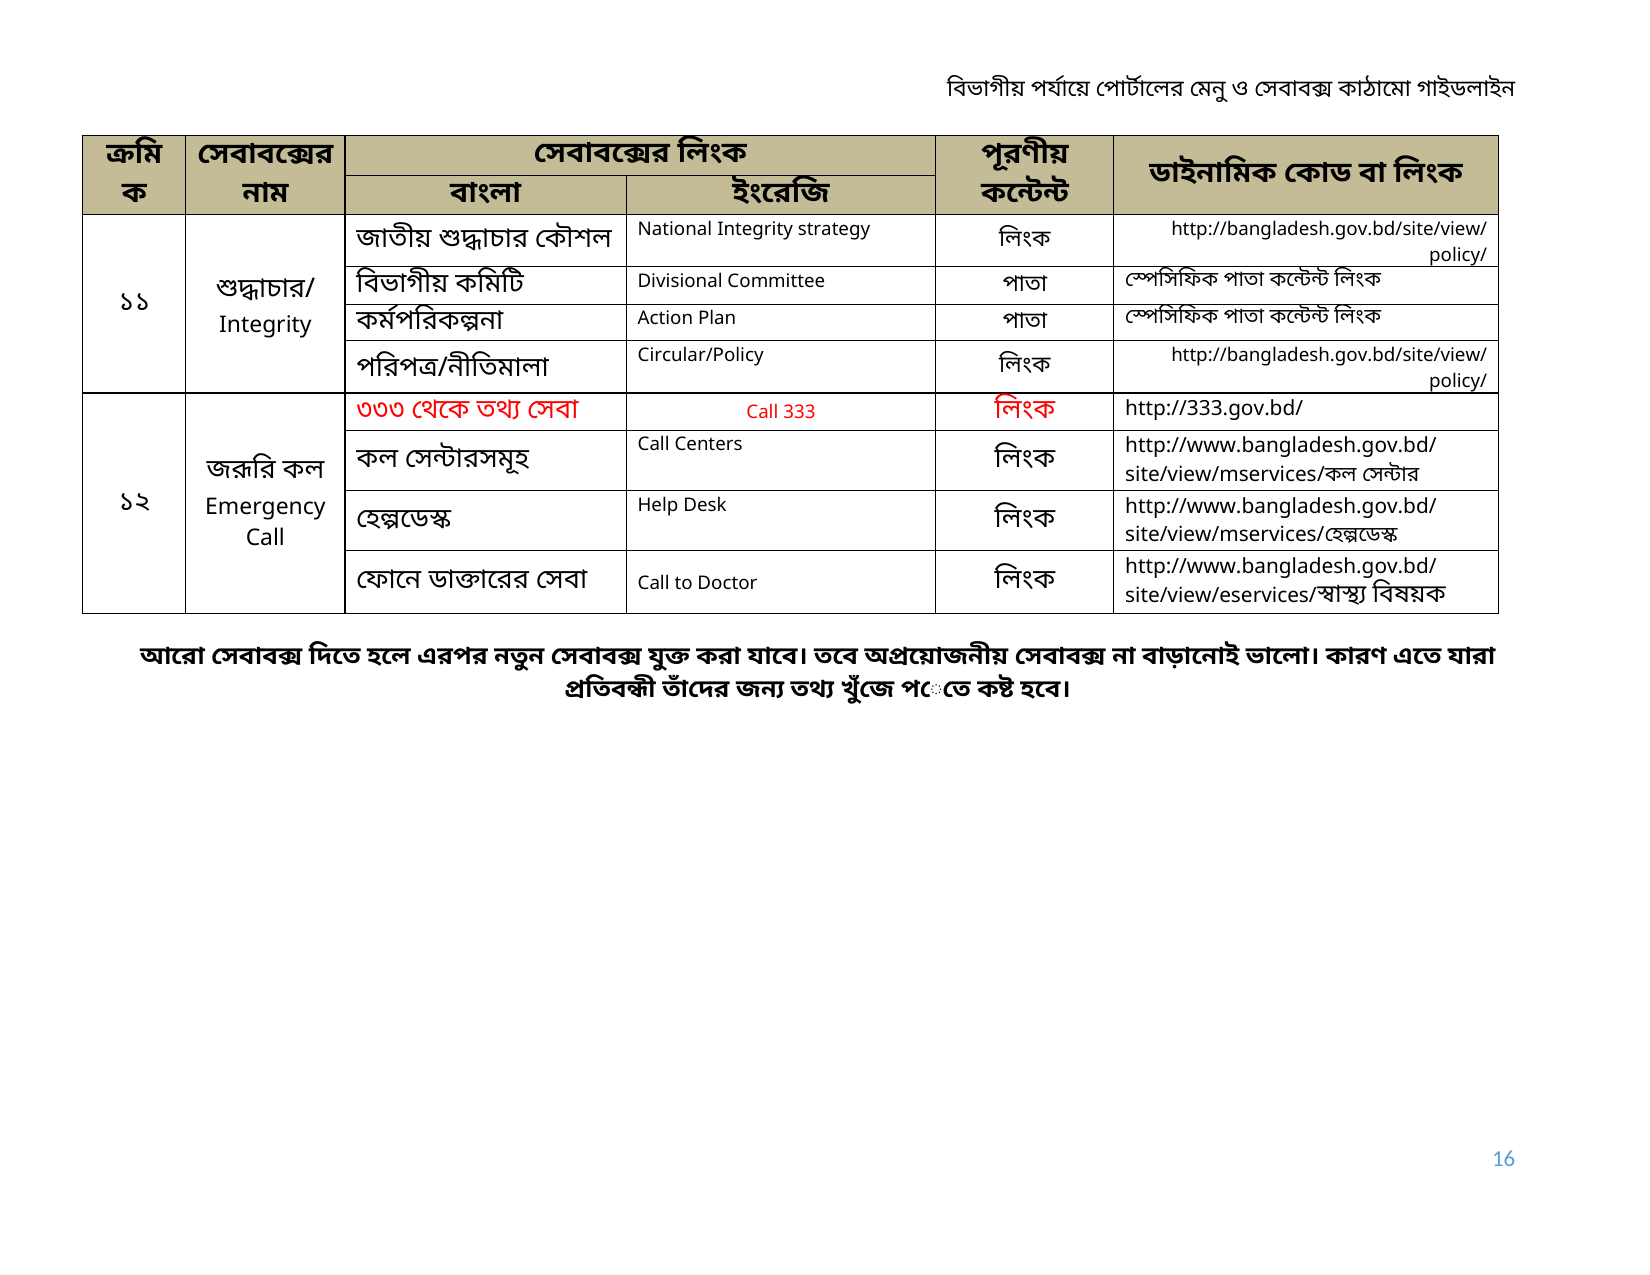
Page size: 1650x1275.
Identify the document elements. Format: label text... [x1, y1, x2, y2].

table_cell স্পেসিফিক পাতা কন্টেন্ট লিংক [1114, 305, 1498, 340]
table_cell কল সেন্টারসমূহ [346, 431, 626, 490]
table_cell http://333.gov.bd/ [1114, 394, 1498, 429]
table_header ডাইনামিক কোড বা লিংক [1114, 136, 1498, 214]
table_cell http://www.bangladesh.gov.bd/site/view/mservices/হেল্পডেস্ক [1114, 491, 1498, 550]
table_cell ১২ [83, 394, 185, 613]
table_header পূরণীয় কন্টেন্ট [936, 136, 1113, 214]
table_cell ইংরেজি [627, 176, 935, 214]
table_cell বাংলা [346, 176, 626, 214]
table_cell Circular/Policy [627, 341, 935, 392]
table_cell http://bangladesh.gov.bd/site/view/policy/ [1114, 341, 1498, 392]
table_cell কর্মপরিকল্পনা [346, 305, 626, 340]
table_header সেবাবক্সের নাম [186, 136, 344, 214]
table_cell Call 333 [627, 394, 935, 429]
table_cell লিংক [936, 491, 1113, 550]
table_cell লিংক [936, 394, 1113, 429]
table_cell পাতা [936, 305, 1113, 340]
table_cell লিংক [936, 215, 1113, 266]
table_cell ১১ [83, 215, 185, 392]
table_cell পাতা [936, 267, 1113, 303]
text আরো সেবাবক্স দিতে হলে এরপর নতুন সেবাবক্স যুক্ত করা যাবে। তবে অপ্রয়োজনীয় সেবাবক্স না বাড়ানোই ভালো। কারণ এতে যারা প্রতিবন্ধী তাঁদের জন্য তথ্য খুঁজে পেতে কষ্ট হবে। [120, 642, 1515, 708]
table_cell লিংক [936, 551, 1113, 613]
table_cell লিংক [936, 431, 1113, 490]
table_cell হেল্পডেস্ক [346, 491, 626, 550]
table_cell http://www.bangladesh.gov.bd/site/view/mservices/কল সেন্টার [1114, 431, 1498, 490]
table_cell ৩৩৩ থেকে তথ্য সেবা [346, 394, 626, 429]
table_cell Call Centers [627, 431, 935, 490]
table_cell শুদ্ধাচার/ Integrity [186, 215, 344, 392]
table_cell জাতীয় শুদ্ধাচার কৌশল [346, 215, 626, 266]
table_cell http://www.bangladesh.gov.bd/site/view/eservices/স্বাস্থ্য বিষয়ক [1114, 551, 1498, 613]
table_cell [1114, 215, 1498, 266]
table_cell লিংক [936, 341, 1113, 392]
table_cell Action Plan [627, 305, 935, 340]
table_cell ফোনে ডাক্তারের সেবা [346, 551, 626, 613]
table_cell Help Desk [627, 491, 935, 550]
table_cell স্পেসিফিক পাতা কন্টেন্ট লিংক [1114, 267, 1498, 303]
table_cell জরূরি কল Emergency Call [186, 394, 344, 613]
table_cell বিভাগীয় কমিটি [346, 267, 626, 303]
table_cell Call to Doctor [627, 551, 935, 613]
table_header ক্রমিক [83, 136, 185, 214]
table_header সেবাবক্সের লিংক [346, 136, 935, 175]
table_cell Divisional Committee [627, 267, 935, 303]
table_cell পরিপত্র/নীতিমালা [346, 341, 626, 392]
table_cell National Integrity strategy [627, 215, 935, 266]
